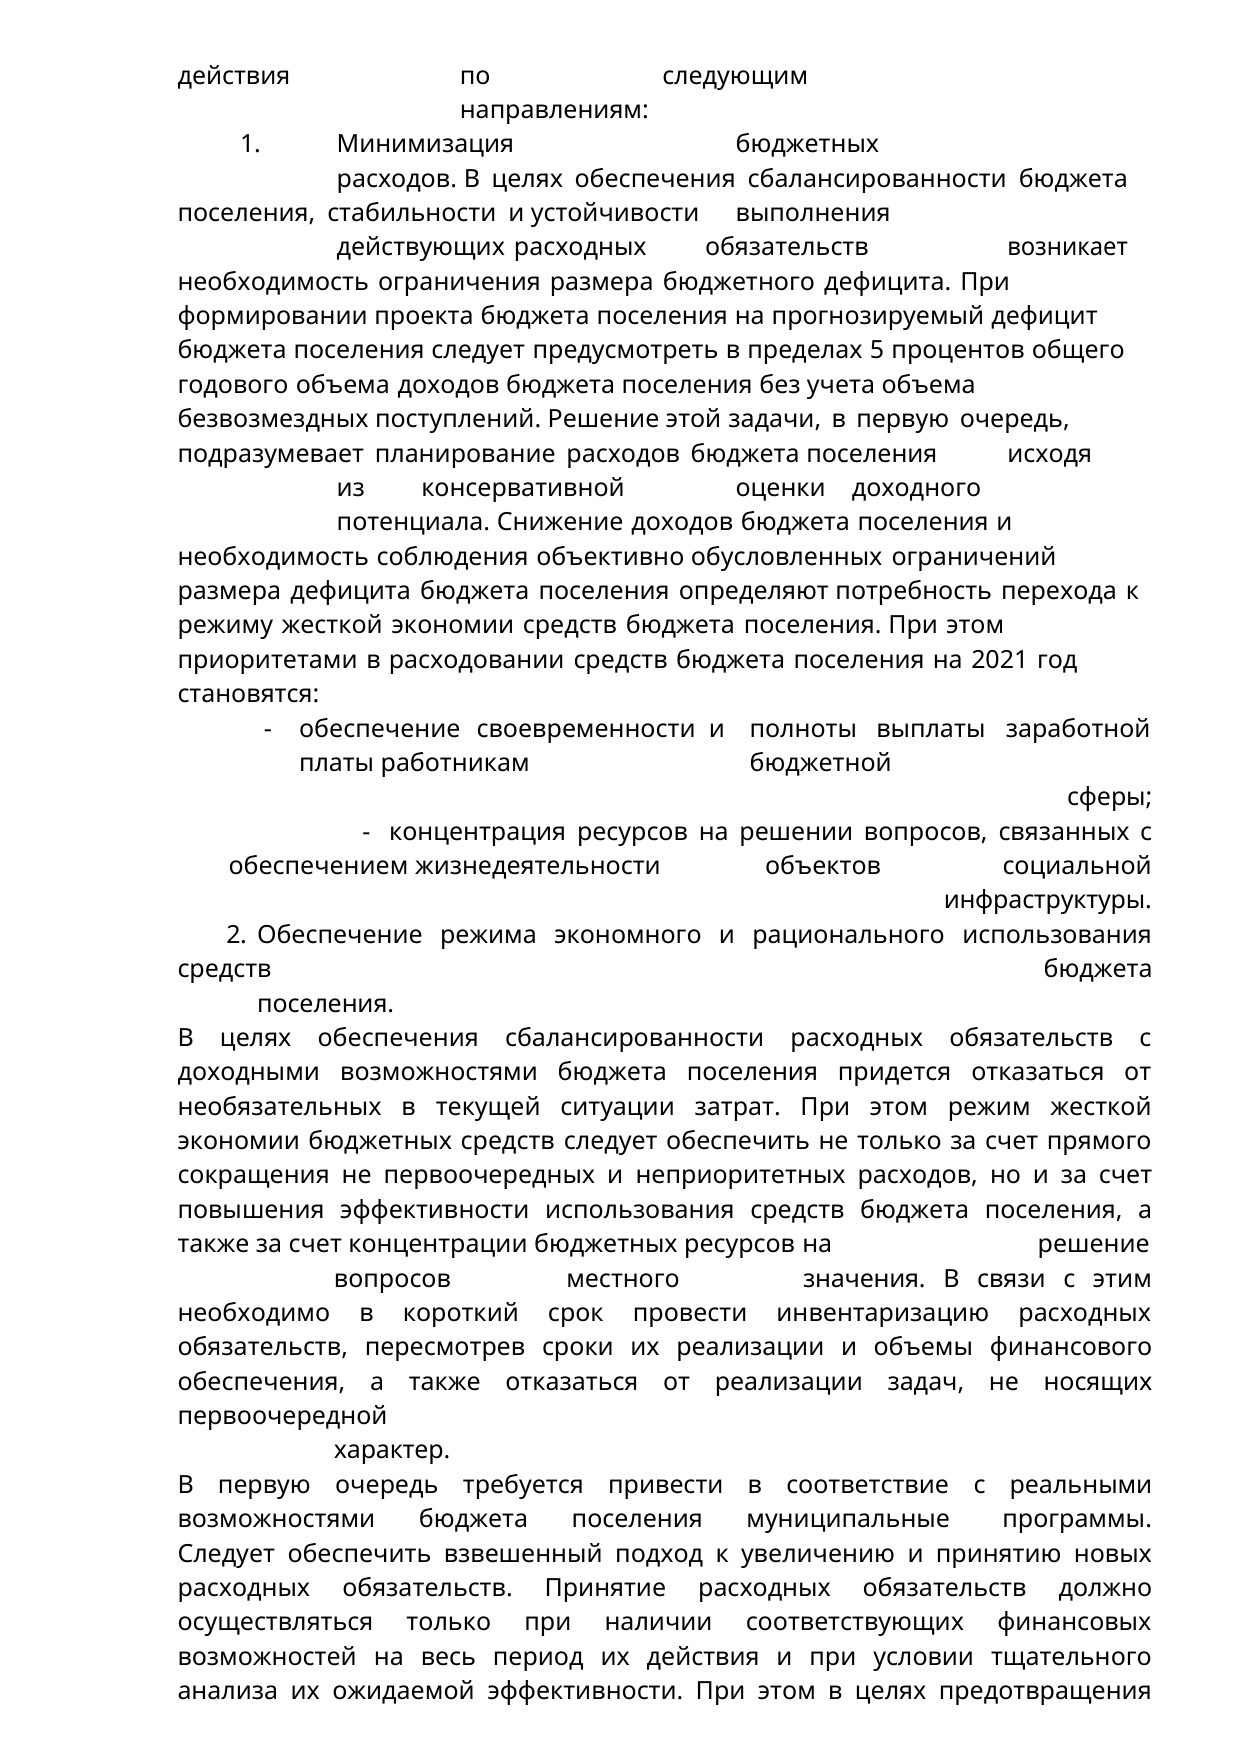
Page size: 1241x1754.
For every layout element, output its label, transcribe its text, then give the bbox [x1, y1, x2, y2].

text действия по следующим направлениям: [177, 57, 1163, 125]
list обеспечение своевременности и полноты выплаты заработной платы работникам бюджетной сферы; [177, 710, 1152, 813]
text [177, 1466, 1152, 1707]
list Минимизация бюджетных расходов. В целях обеспечения сбалансированности бюджета поселения, стабильности и устойчивости выполнения действующих расходных обязательств возникает необходимость ограничения размера бюджетного дефицита. При формировании проекта бюджета поселения на прогнозируемый дефицит бюджета поселения следует предусмотреть в пределах 5 процентов общего годового объема доходов бюджета поселения без учета объема безвозмездных поступлений. Решение этой задачи, в первую очередь, подразумевает планирование расходов бюджета поселения исходя из консервативной оценки доходного потенциала. Снижение доходов бюджета поселения и необходимость соблюдения объективно обусловленных ограничений размера дефицита бюджета поселения определяют потребность перехода к режиму жесткой экономии средств бюджета поселения. При этом приоритетами в расходовании средств бюджета поселения на 2021 год становятся: [177, 126, 1152, 710]
text В целях обеспечения сбалансированности расходных обязательств с доходными возможностями бюджета поселения придется отказаться от необязательных в текущей ситуации затрат. При этом режим жесткой экономии бюджетных средств следует обеспечить не только за счет прямого сокращения не первоочередных и неприоритетных расходов, но и за счет повышения эффективности использования средств бюджета поселения, а также за счет концентрации бюджетных ресурсов на решение вопросов местного значения. В связи с этим необходимо в короткий срок провести инвентаризацию расходных обязательств, пересмотрев сроки их реализации и объемы финансового обеспечения, а также отказаться от реализации задач, не носящих первоочередной характер. [177, 1019, 1152, 1466]
list концентрация ресурсов на решении вопросов, связанных с обеспечением жизнедеятельности объектов социальной инфраструктуры. [177, 813, 1152, 916]
list Обеспечение режима экономного и рационального использования средств бюджета поселения. [177, 916, 1152, 1019]
